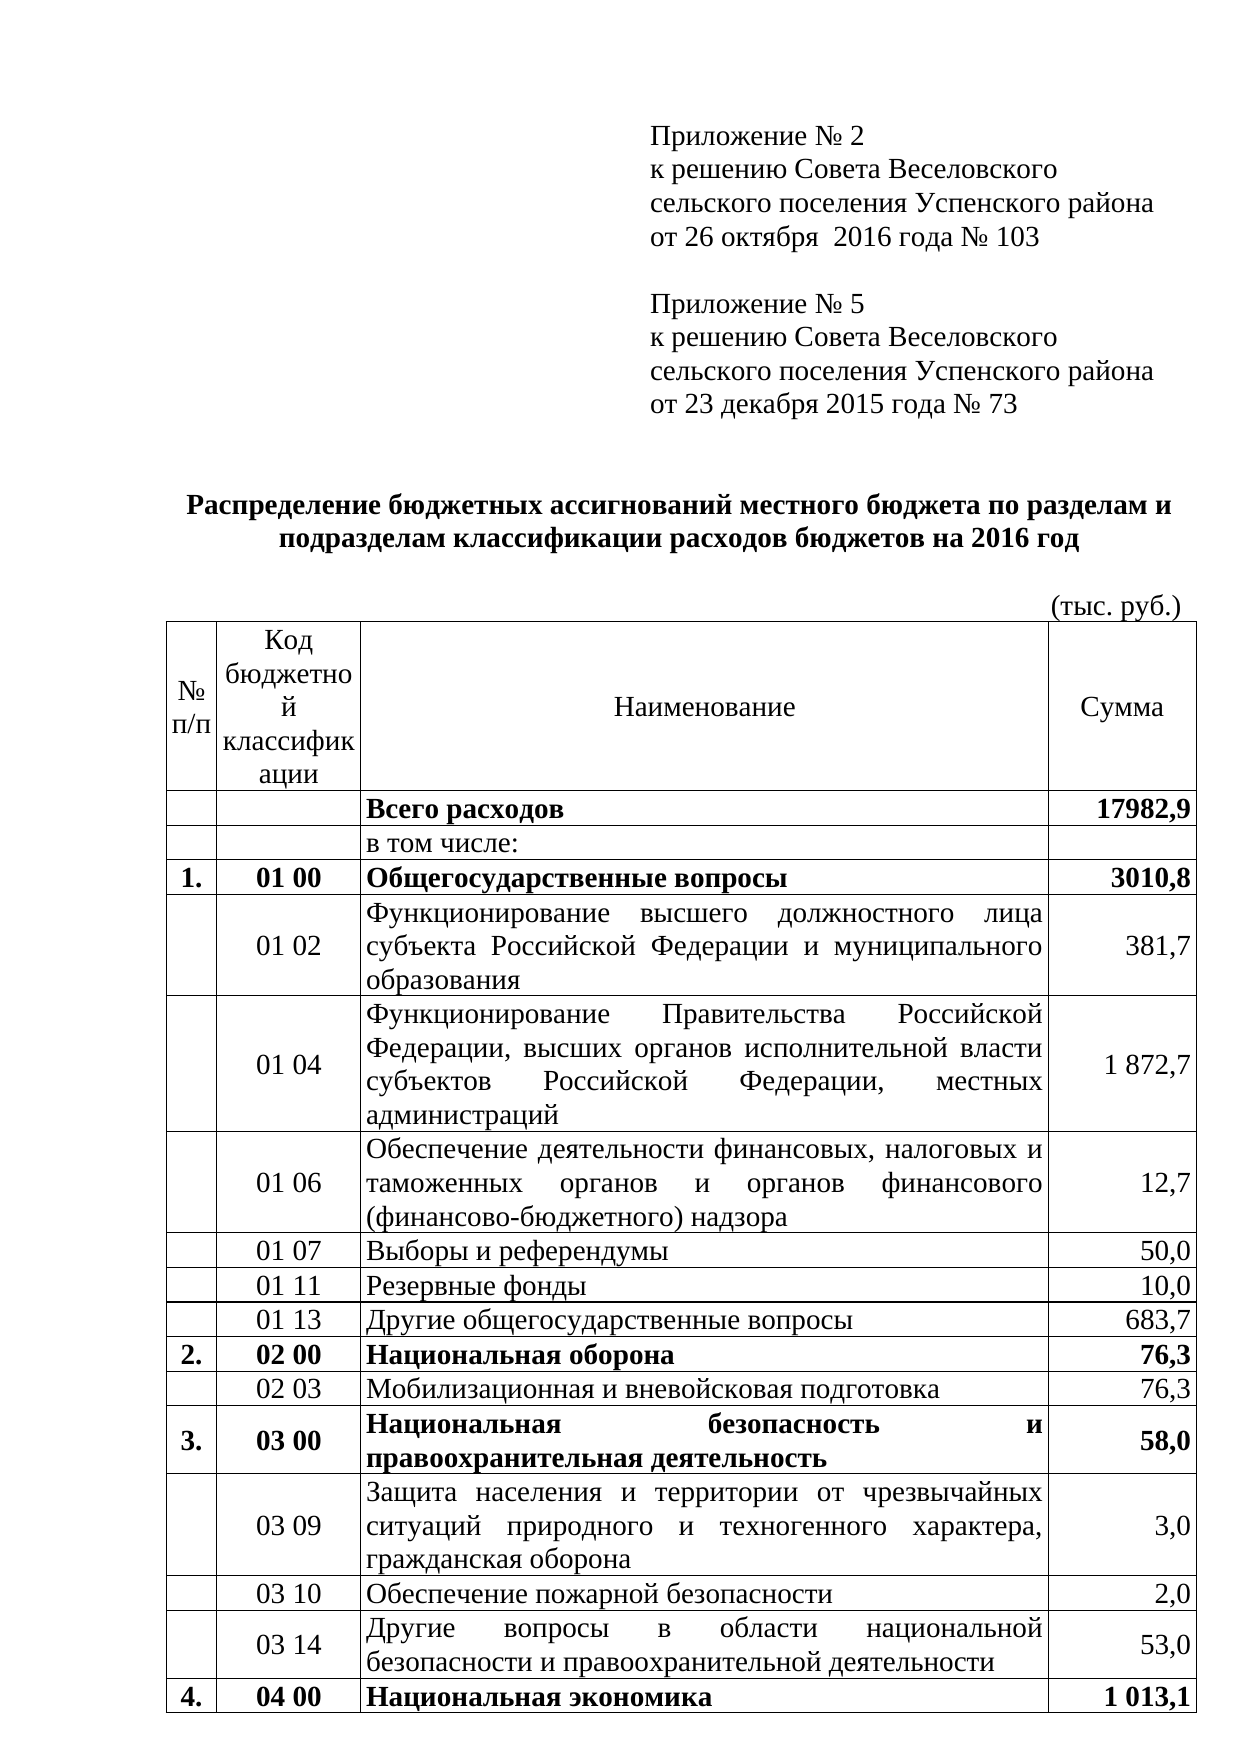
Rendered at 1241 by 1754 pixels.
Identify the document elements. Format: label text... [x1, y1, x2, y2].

table_cell 01 13 [217, 1303, 360, 1336]
table_cell 10,0 [1049, 1268, 1196, 1301]
text Распределение бюджетных ассигнований местного бюджета по разделам и подразделам классификации расходов бюджетов на 2016 год [177, 487, 1181, 554]
table_cell Функционирование высшего должностного лица субъекта Российской Федерации и муниципального образования [361, 895, 1048, 995]
table_cell 01 07 [217, 1233, 360, 1267]
table_cell 1 013,1 [1049, 1679, 1196, 1712]
table_cell 03 14 [217, 1611, 360, 1678]
table_cell 02 03 [217, 1372, 360, 1405]
table_cell 53,0 [1049, 1611, 1196, 1678]
table_cell [167, 1268, 216, 1301]
table_header № п/п [167, 622, 216, 790]
table_cell [167, 996, 216, 1131]
table_cell 1. [167, 860, 216, 894]
table_cell 3,0 [1049, 1474, 1196, 1575]
table_header Сумма [1049, 622, 1196, 790]
text от № 73 [177, 386, 1181, 420]
table_header Наименование [361, 622, 1048, 790]
text к решению Совета Веселовского [177, 319, 1181, 353]
table_cell Защита населения и территории от чрезвычайных ситуаций природного и техногенного характера, гражданская оборона [361, 1474, 1048, 1575]
text к решению Совета Веселовского [177, 152, 1181, 185]
table_cell в том числе: [361, 826, 1048, 859]
table_cell [167, 1233, 216, 1267]
table_cell 12,7 [1049, 1132, 1196, 1232]
table_cell Общегосударственные вопросы [361, 860, 1048, 894]
table_cell 3. [167, 1406, 216, 1473]
table_cell 4. [167, 1679, 216, 1712]
table_cell 03 10 [217, 1576, 360, 1609]
table_cell Национальная экономика [361, 1679, 1048, 1712]
table_cell 01 00 [217, 860, 360, 894]
table_cell [167, 895, 216, 995]
table_cell 58,0 [1049, 1406, 1196, 1473]
table_header Код бюджетной классификации [217, 622, 360, 790]
table_cell [217, 826, 360, 859]
table_cell 381,7 [1049, 895, 1196, 995]
table_cell Национальная оборона [361, 1337, 1048, 1371]
table_cell Резервные фонды [361, 1268, 1048, 1301]
table_cell 683,7 [1049, 1303, 1196, 1336]
table_cell [167, 1303, 216, 1336]
text от 26 октября 2016 года № 103 [177, 219, 1181, 252]
table_cell [167, 1474, 216, 1575]
table_cell [167, 826, 216, 859]
table_cell [167, 1372, 216, 1405]
table_cell 76,3 [1049, 1372, 1196, 1405]
table_cell [167, 1611, 216, 1678]
text Приложение № 5 [177, 286, 1181, 319]
table_cell 1 872,7 [1049, 996, 1196, 1131]
table_cell 50,0 [1049, 1233, 1196, 1267]
table_cell Национальная безопасность и правоохранительная деятельность [361, 1406, 1048, 1473]
table_cell 3010,8 [1049, 860, 1196, 894]
table_cell 01 11 [217, 1268, 360, 1301]
table_cell 01 06 [217, 1132, 360, 1232]
table_cell [1049, 826, 1196, 859]
table_cell 01 04 [217, 996, 360, 1131]
table_cell [167, 791, 216, 824]
table_cell 03 00 [217, 1406, 360, 1473]
text (тыс. руб.) [177, 588, 1181, 621]
table_cell Обеспечение пожарной безопасности [361, 1576, 1048, 1609]
text сельского поселения Успенского района [177, 185, 1181, 219]
table_cell 2,0 [1049, 1576, 1196, 1609]
table_cell 02 00 [217, 1337, 360, 1371]
table_cell Выборы и референдумы [361, 1233, 1048, 1267]
table_cell Обеспечение деятельности финансовых, налоговых и таможенных органов и органов финансового (финансово-бюджетного) надзора [361, 1132, 1048, 1232]
table_cell Другие общегосударственные вопросы [361, 1303, 1048, 1336]
table_cell 17982,9 [1049, 791, 1196, 824]
table_cell Другие вопросы в области национальной безопасности и правоохранительной деятельности [361, 1611, 1048, 1678]
table_cell 03 09 [217, 1474, 360, 1575]
table_cell Функционирование Правительства Российской Федерации, высших органов исполнительной власти субъектов Российской Федерации, местных администраций [361, 996, 1048, 1131]
table_cell 76,3 [1049, 1337, 1196, 1371]
text сельского поселения Успенского района [177, 353, 1181, 386]
table_cell [217, 791, 360, 824]
table_cell Мобилизационная и вневойсковая подготовка [361, 1372, 1048, 1405]
table_cell 04 00 [217, 1679, 360, 1712]
table_cell 01 02 [217, 895, 360, 995]
table_cell [167, 1576, 216, 1609]
table_cell 2. [167, 1337, 216, 1371]
table_cell Всего расходов [361, 791, 1048, 824]
table_cell [167, 1132, 216, 1232]
text Приложение № 2 [177, 118, 1181, 152]
